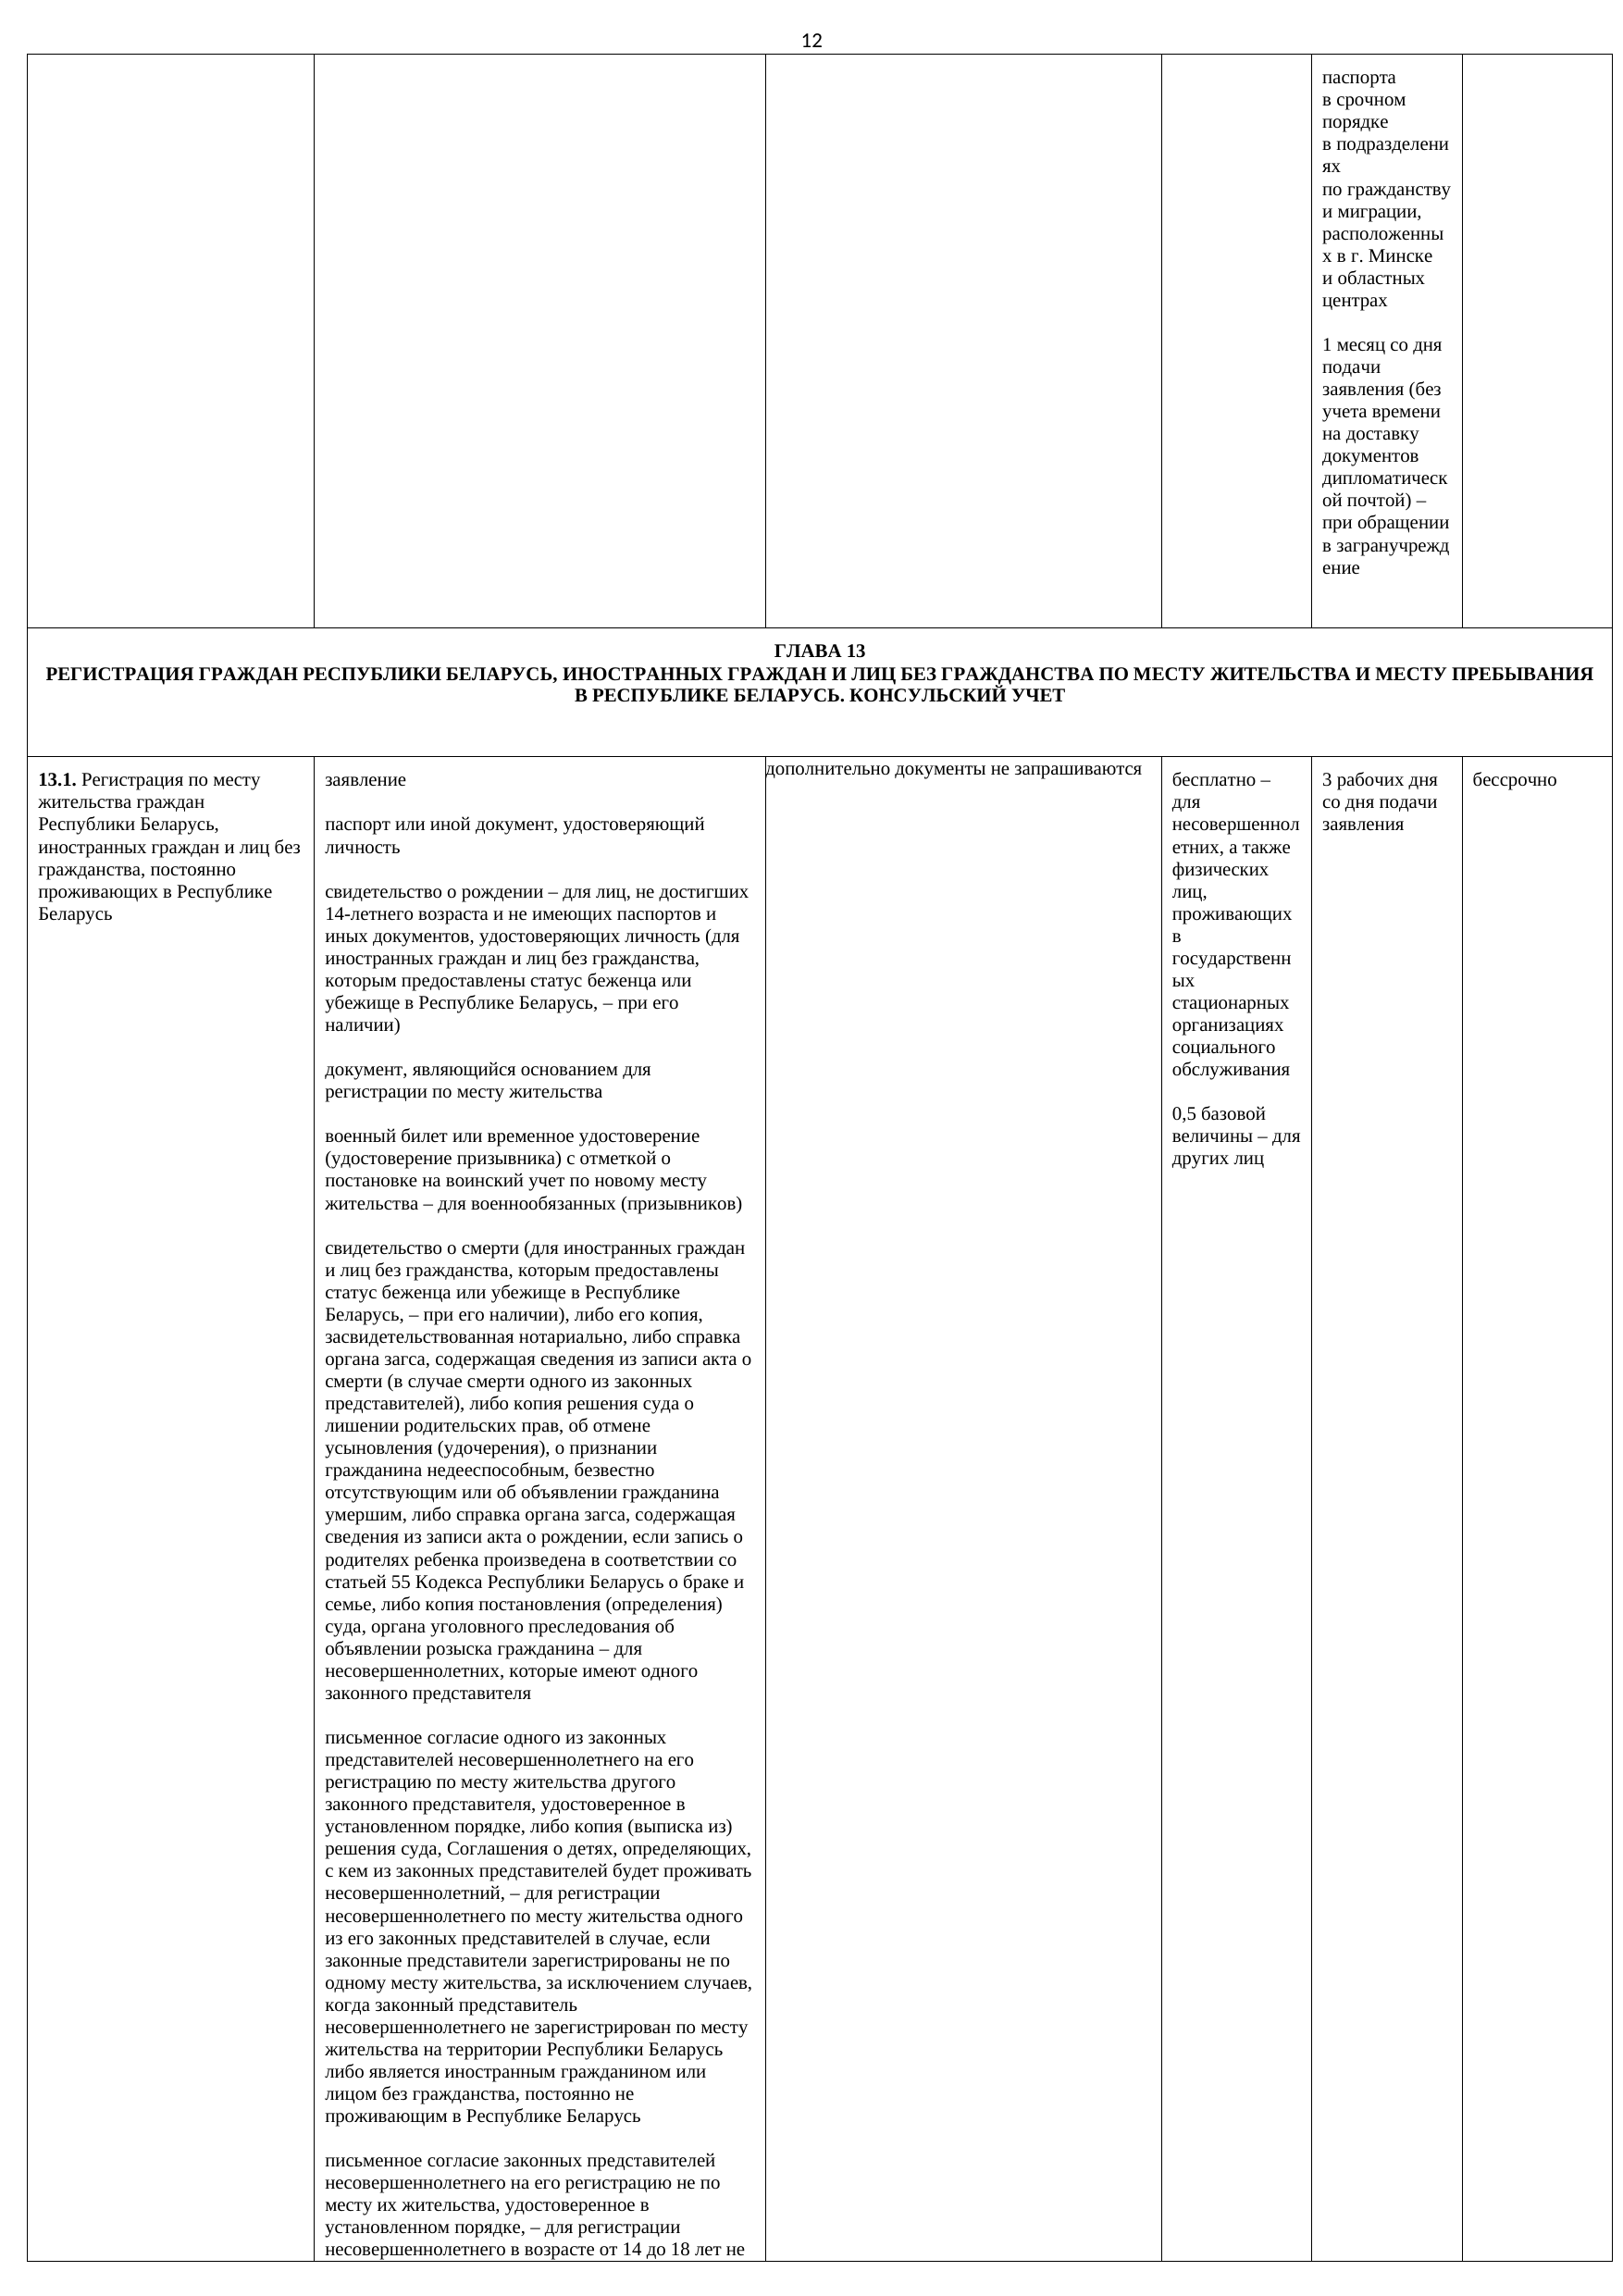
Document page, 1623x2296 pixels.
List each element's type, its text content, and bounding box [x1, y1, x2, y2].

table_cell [28, 757, 314, 2260]
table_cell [1312, 55, 1462, 627]
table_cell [28, 55, 314, 627]
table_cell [1162, 55, 1311, 627]
table_cell [1463, 55, 1612, 627]
table_cell ГЛАВА 13 РЕГИСТРАЦИЯ ГРАЖДАН РЕСПУБЛИКИ БЕЛАРУСЬ, ИНОСТРАННЫХ ГРАЖДАН И ЛИЦ БЕЗ ГРАЖДАНСТВА ПО МЕСТУ ЖИТЕЛЬСТВА И МЕСТУ ПРЕБЫВАНИЯ В РЕСПУБЛИКЕ БЕЛАРУСЬ. КОНСУЛЬСКИЙ УЧЕТ [28, 628, 1612, 756]
table_cell бессрочно [1463, 757, 1612, 2260]
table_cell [766, 757, 1161, 2260]
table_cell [1312, 757, 1462, 2260]
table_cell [315, 55, 765, 627]
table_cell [1162, 757, 1311, 2260]
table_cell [315, 757, 765, 2260]
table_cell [766, 55, 1161, 627]
